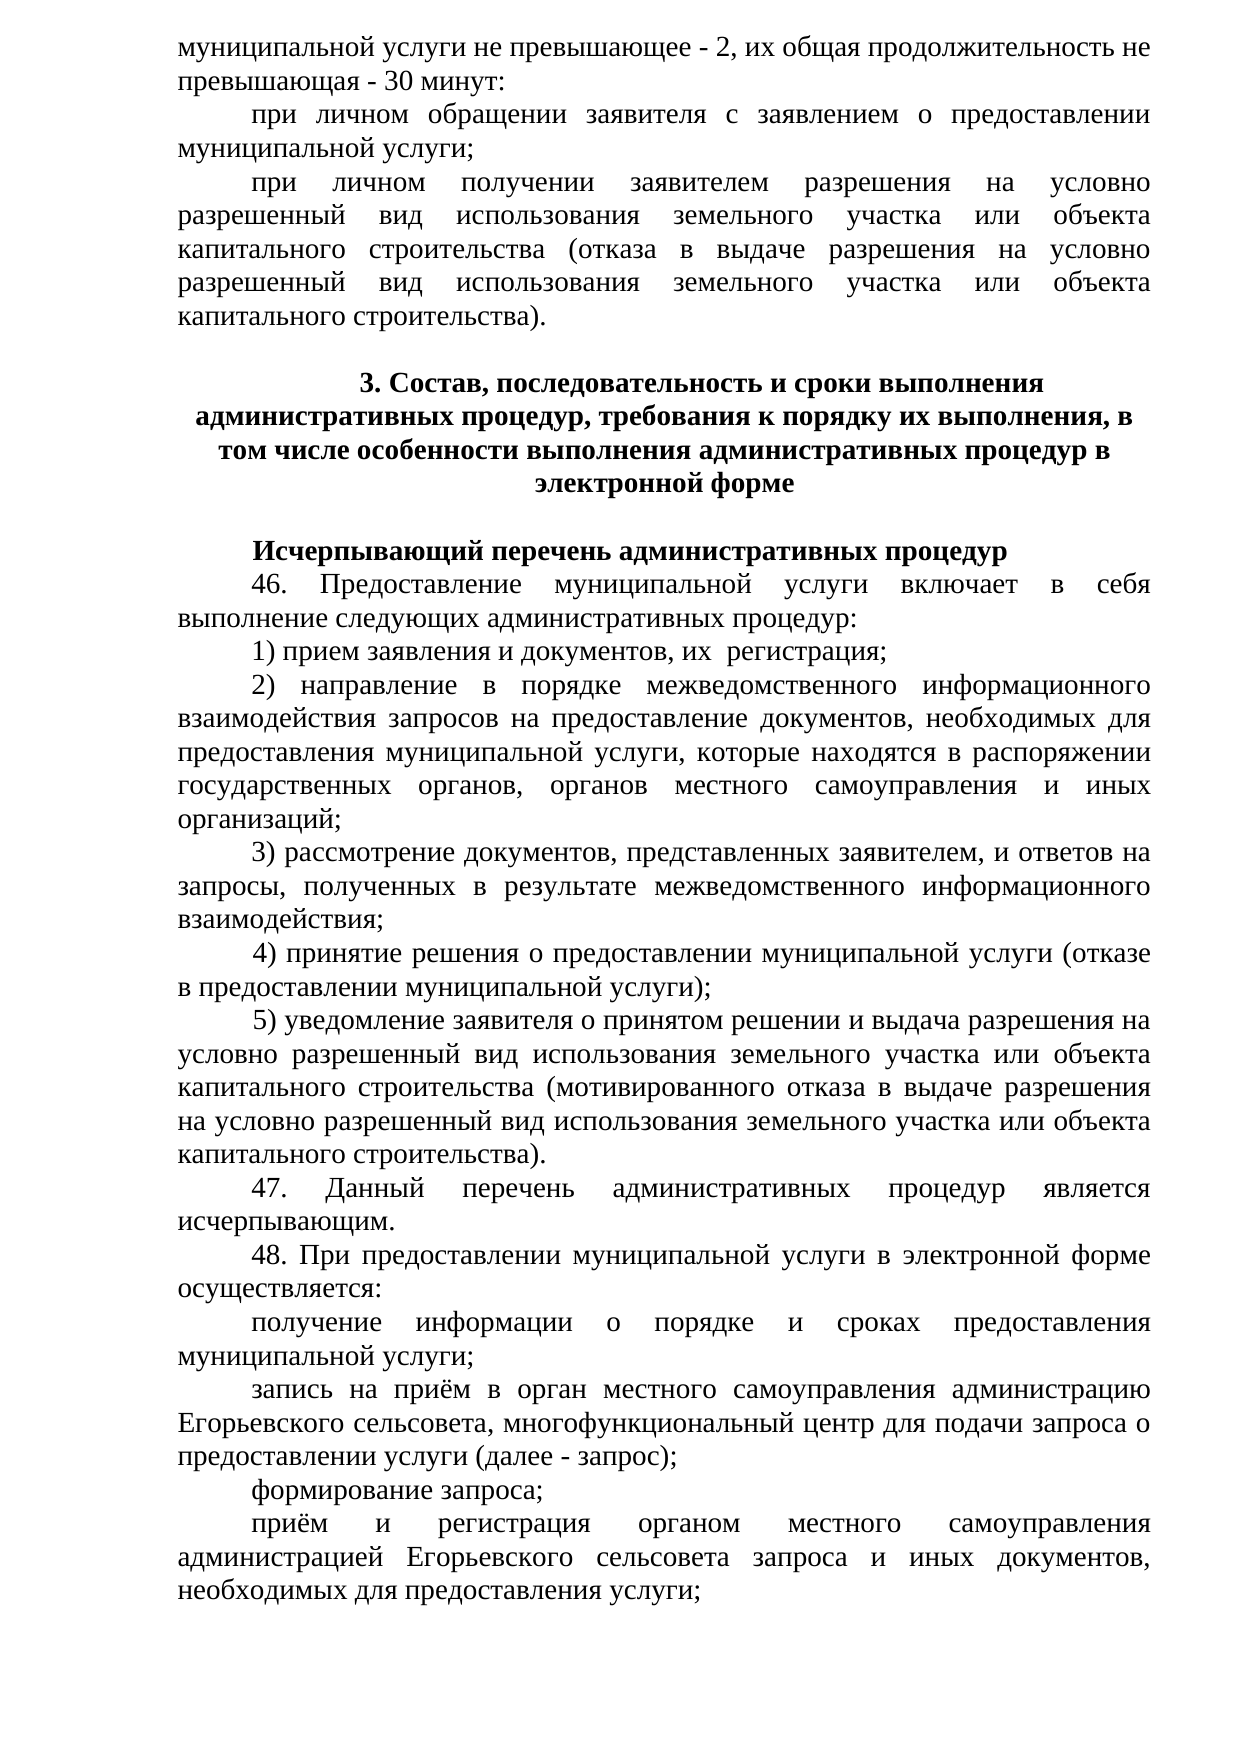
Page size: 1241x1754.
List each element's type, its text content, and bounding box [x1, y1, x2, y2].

text 48. При предоставлении муниципальной услуги в электронной форме осуществляется: [177, 1237, 1152, 1304]
text Исчерпывающий перечень административных процедур [177, 533, 1152, 566]
text 1) прием заявления и документов, их регистрация; [177, 633, 1152, 667]
text 3) рассмотрение документов, представленных заявителем, и ответов на запросы, полученных в результате межведомственного информационного взаимодействия; [177, 834, 1152, 935]
text формирование запроса; [177, 1472, 1152, 1505]
text получение информации о порядке и сроках предоставления муниципальной услуги; [177, 1304, 1152, 1371]
text приём и регистрация органом местного самоуправления администрацией Егорьевского сельсовета запроса и иных документов, необходимых для предоставления услуги; [177, 1505, 1152, 1606]
text при личном получении заявителем разрешения на условно разрешенный вид использования земельного участка или объекта капитального строительства (отказа в выдаче разрешения на условно разрешенный вид использования земельного участка или объекта капитального строительства). [177, 164, 1152, 331]
text 2) направление в порядке межведомственного информационного взаимодействия запросов на предоставление документов, необходимых для предоставления муниципальной услуги, которые находятся в распоряжении государственных органов, органов местного самоуправления и иных организаций; [177, 667, 1152, 834]
text 3. Состав, последовательность и сроки выполнения административных процедур, требования к порядку их выполнения, в том числе особенности выполнения административных процедур в электронной форме [177, 365, 1152, 499]
text запись на приём в орган местного самоуправления администрацию Егорьевского сельсовета, многофункциональный центр для подачи запроса о предоставлении услуги (далее - запрос); [177, 1371, 1152, 1472]
text 46. Предоставление муниципальной услуги включает в себя выполнение следующих административных процедур: [177, 566, 1152, 633]
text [177, 29, 1152, 97]
text при личном обращении заявителя с заявлением о предоставлении муниципальной услуги; [177, 97, 1152, 164]
text 47. Данный перечень административных процедур является исчерпывающим. [177, 1170, 1152, 1237]
text 5) уведомление заявителя о принятом решении и выдача разрешения на условно разрешенный вид использования земельного участка или объекта капитального строительства (мотивированного отказа в выдаче разрешения на условно разрешенный вид использования земельного участка или объекта капитального строительства). [177, 1002, 1152, 1170]
text 4) принятие решения о предоставлении муниципальной услуги (отказе в предоставлении муниципальной услуги); [177, 935, 1152, 1002]
